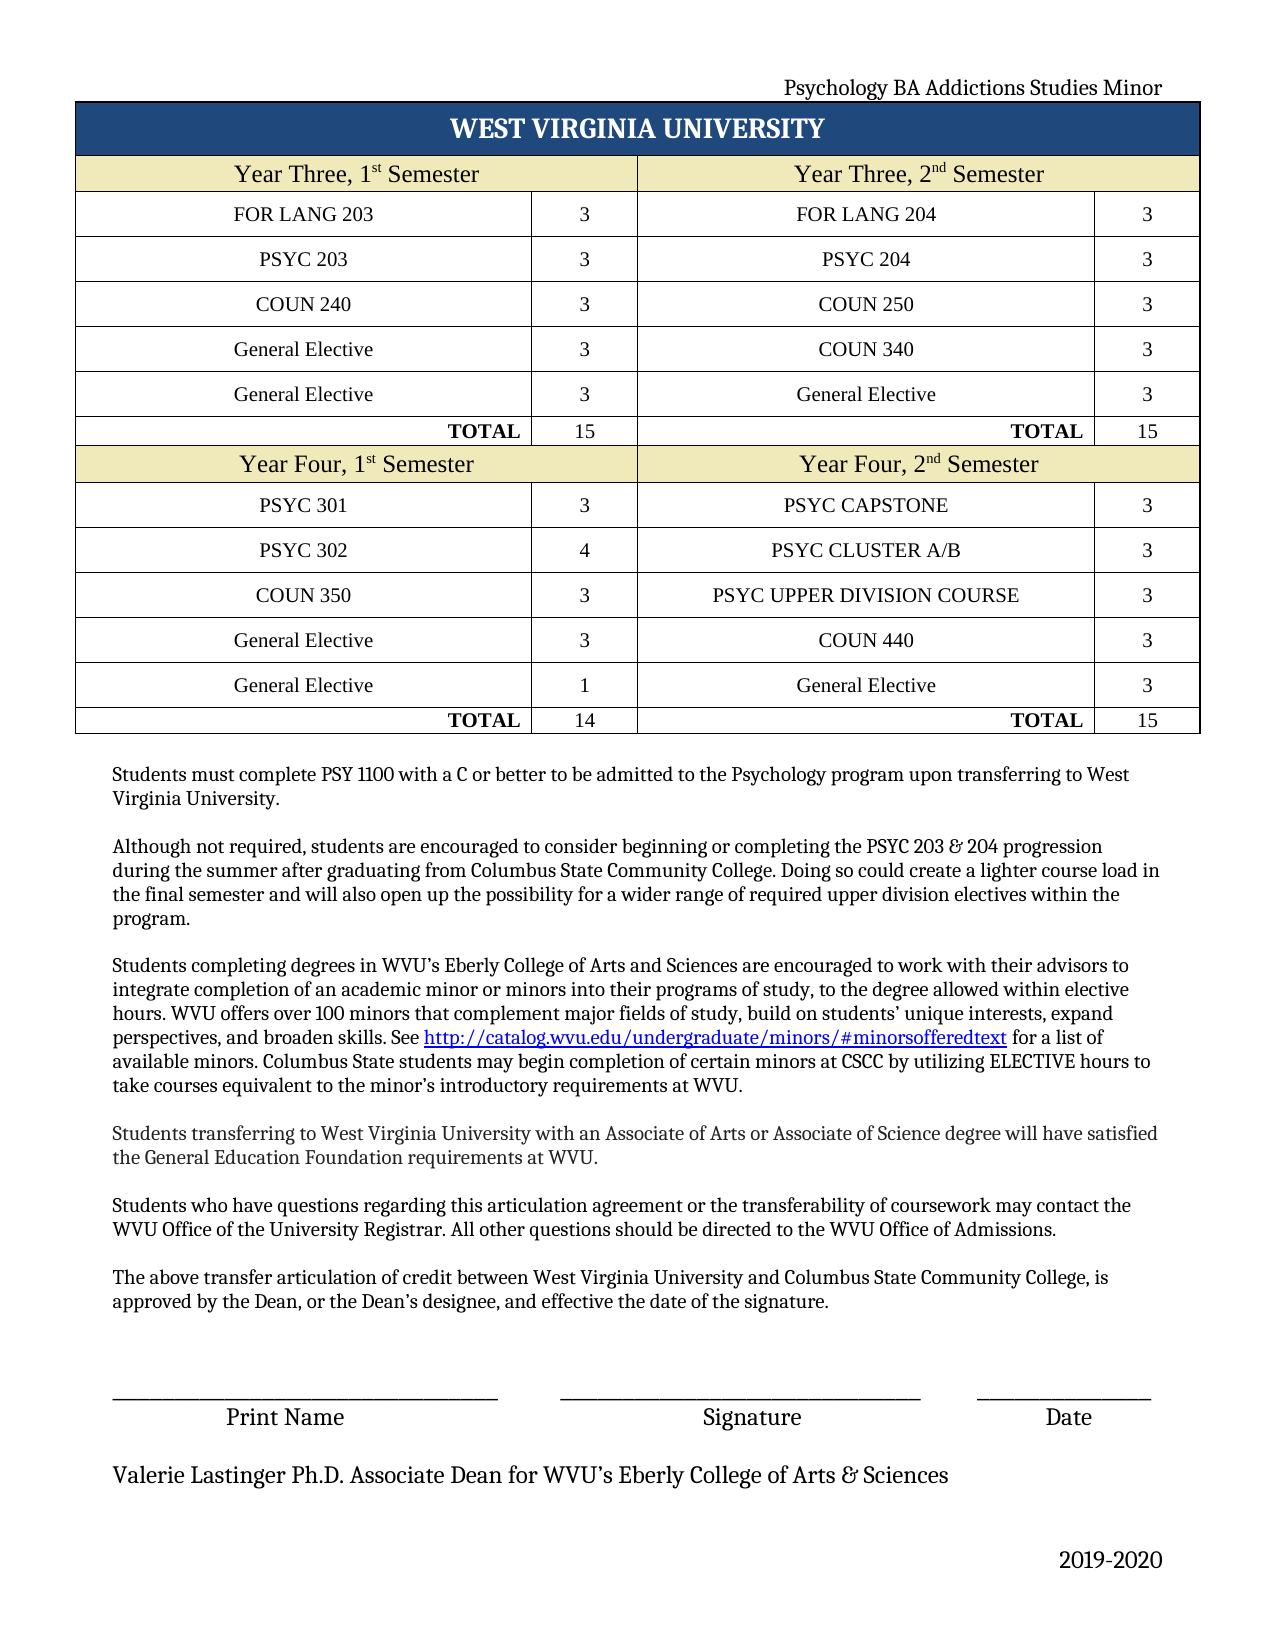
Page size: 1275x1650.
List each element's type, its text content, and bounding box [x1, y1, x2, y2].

text The above transfer articulation of credit between West Virginia University and Columbus State Community College, is approved by the Dean, or the Dean’s designee, and effective the date of the signature. [112, 1266, 1162, 1313]
table_cell PSYC 204 [638, 237, 1094, 281]
table_cell TOTAL [76, 417, 531, 445]
table_cell General Elective [76, 327, 531, 371]
text Students transferring to West Virginia University with an Associate of Arts or Associate of Science degree will have satisfied the General Education Foundation requirements at WVU. [112, 1122, 1162, 1170]
table_cell 3 [1095, 372, 1199, 416]
table_cell 3 [532, 618, 637, 662]
table_cell 15 [532, 417, 637, 445]
table_cell PSYC 302 [76, 528, 531, 572]
table_cell PSYC 301 [76, 483, 531, 527]
table_cell General Elective [638, 372, 1094, 416]
table_cell 15 [1095, 708, 1199, 733]
table_cell 3 [532, 282, 637, 326]
text Students completing degrees in WVU’s Eberly College of Arts and Sciences are encouraged to work with their advisors to integrate completion of an academic minor or minors into their programs of study, to the degree allowed within elective hours. WVU offers over 100 minors that complement major fields of study, build on students’ unique interests, expand perspectives, and broaden skills. See http://catalog.wvu.edu/undergraduate/minors/#minorsofferedtext for a list of available minors. Columbus State students may begin completion of certain minors at CSCC by utilizing ELECTIVE hours to take courses equivalent to the minor’s introductory requirements at WVU. [112, 954, 1162, 1098]
table_cell 3 [532, 483, 637, 527]
table_header WEST VIRGINIA UNIVERSITY [76, 103, 1199, 155]
table_cell COUN 440 [638, 618, 1094, 662]
table_cell Year Four, 1st Semester [76, 446, 637, 482]
table_cell 3 [532, 372, 637, 416]
table_cell General Elective [638, 663, 1094, 707]
text Students must complete PSY 1100 with a C or better to be admitted to the Psychology program upon transferring to West Virginia University. [112, 762, 1162, 810]
table_cell 3 [1095, 237, 1199, 281]
table_cell Year Three, 2nd Semester [638, 156, 1199, 191]
table_cell 3 [532, 237, 637, 281]
table_cell General Elective [76, 618, 531, 662]
text Although not required, students are encouraged to consider beginning or completing the PSYC 203 & 204 progression during the summer after graduating from Columbus State Community College. Doing so could create a lighter course load in the final semester and will also open up the possibility for a wider range of required upper division electives within the program. [112, 834, 1162, 930]
text Valerie Lastinger Ph.D. Associate Dean for WVU’s Eberly College of Arts & Sciences [112, 1461, 1162, 1489]
table_cell COUN 340 [638, 327, 1094, 371]
table_cell 3 [532, 192, 637, 236]
table_cell 3 [532, 327, 637, 371]
table_cell 3 [1095, 618, 1199, 662]
table_cell 3 [1095, 663, 1199, 707]
table_cell TOTAL [76, 708, 531, 733]
table_cell PSYC CLUSTER A/B [638, 528, 1094, 572]
text Print Name Signature Date [112, 1403, 1162, 1432]
table_cell Year Three, 1st Semester [76, 156, 637, 191]
text Students who have questions regarding this articulation agreement or the transferability of coursework may contact the WVU Office of the University Registrar. All other questions should be directed to the WVU Office of Admissions. [112, 1194, 1162, 1242]
table_cell FOR LANG 204 [638, 192, 1094, 236]
table_cell PSYC UPPER DIVISION COURSE [638, 573, 1094, 617]
table_cell Year Four, 2nd Semester [638, 446, 1199, 482]
table_cell COUN 350 [76, 573, 531, 617]
table_cell 14 [532, 708, 637, 733]
table_cell TOTAL [638, 708, 1094, 733]
text _______________________________ _____________________________ ______________ [112, 1373, 1162, 1403]
table_cell 1 [532, 663, 637, 707]
table_cell 4 [532, 528, 637, 572]
table_cell 3 [532, 573, 637, 617]
table_cell PSYC CAPSTONE [638, 483, 1094, 527]
table_cell 3 [1095, 573, 1199, 617]
table_cell General Elective [76, 372, 531, 416]
table_cell 3 [1095, 192, 1199, 236]
table_cell 3 [1095, 327, 1199, 371]
table_cell PSYC 203 [76, 237, 531, 281]
table_cell 3 [1095, 282, 1199, 326]
table_cell General Elective [76, 663, 531, 707]
table_cell COUN 250 [638, 282, 1094, 326]
table_cell 3 [1095, 483, 1199, 527]
table_cell 15 [1095, 417, 1199, 445]
table_cell FOR LANG 203 [76, 192, 531, 236]
table_cell 3 [1095, 528, 1199, 572]
table_cell TOTAL [638, 417, 1094, 445]
table_cell COUN 240 [76, 282, 531, 326]
